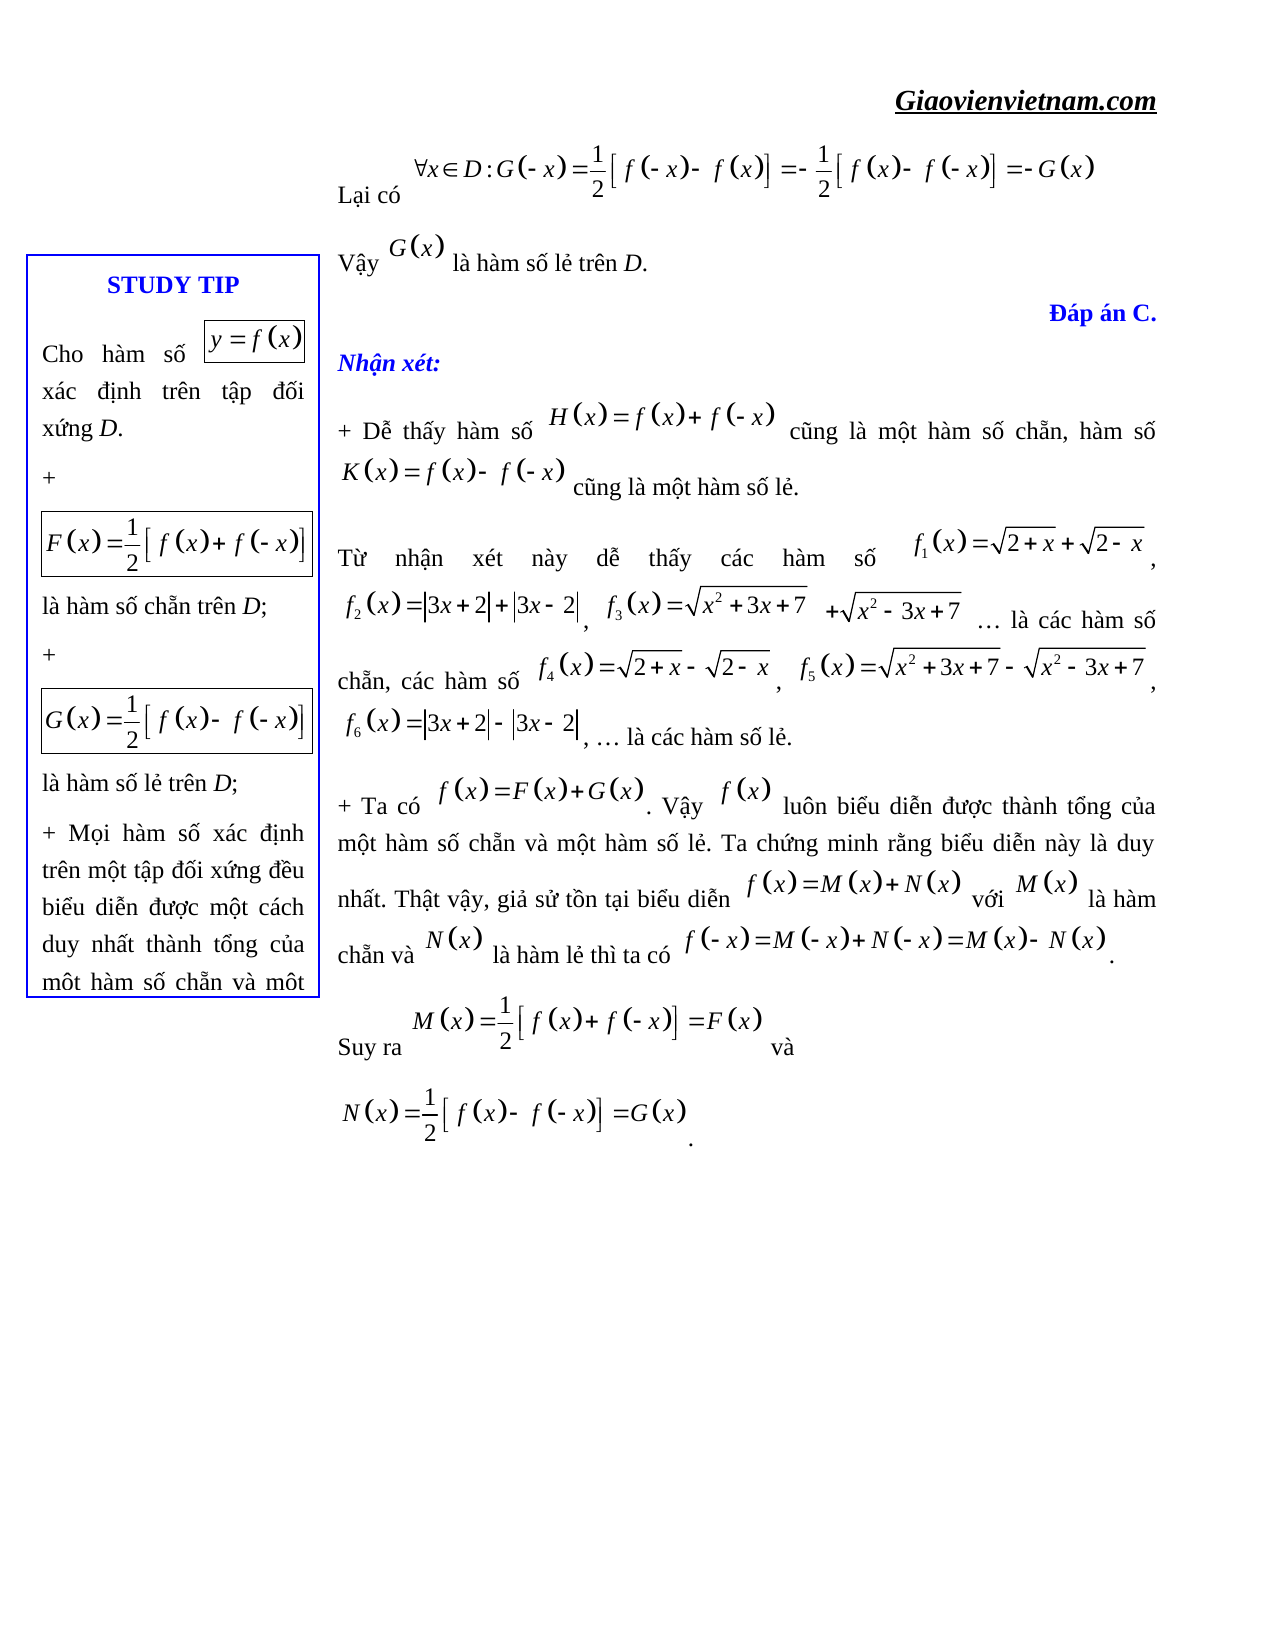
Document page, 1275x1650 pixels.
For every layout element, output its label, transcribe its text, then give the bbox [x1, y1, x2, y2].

text + Ta có . Vậy luôn biểu diễn được thành tổng của một hàm số chẵn và một hàm số lẻ. Ta chứng minh rằng biểu diễn này là duy nhất. Thật vậy, giả sử tồn tại biểu diễn với là hàm chẵn và là hàm lẻ thì ta có . [337, 772, 1156, 969]
text Từ nhận xét này dễ thấy các hàm số , , … là các hàm số chẵn, các hàm số , , , … là các hàm số lẻ. [337, 522, 1156, 751]
text . [337, 1081, 1156, 1152]
text Nhận xét: [337, 348, 1156, 377]
text Vậy là hàm số lẻ trên D. [337, 229, 1156, 277]
text Lại có [337, 138, 1156, 208]
text + Dễ thấy hàm số cũng là một hàm số chẵn, hàm số cũng là một hàm số lẻ. [337, 398, 1156, 501]
text Suy ra và [337, 990, 1156, 1060]
text Đáp án C. [337, 298, 1156, 327]
